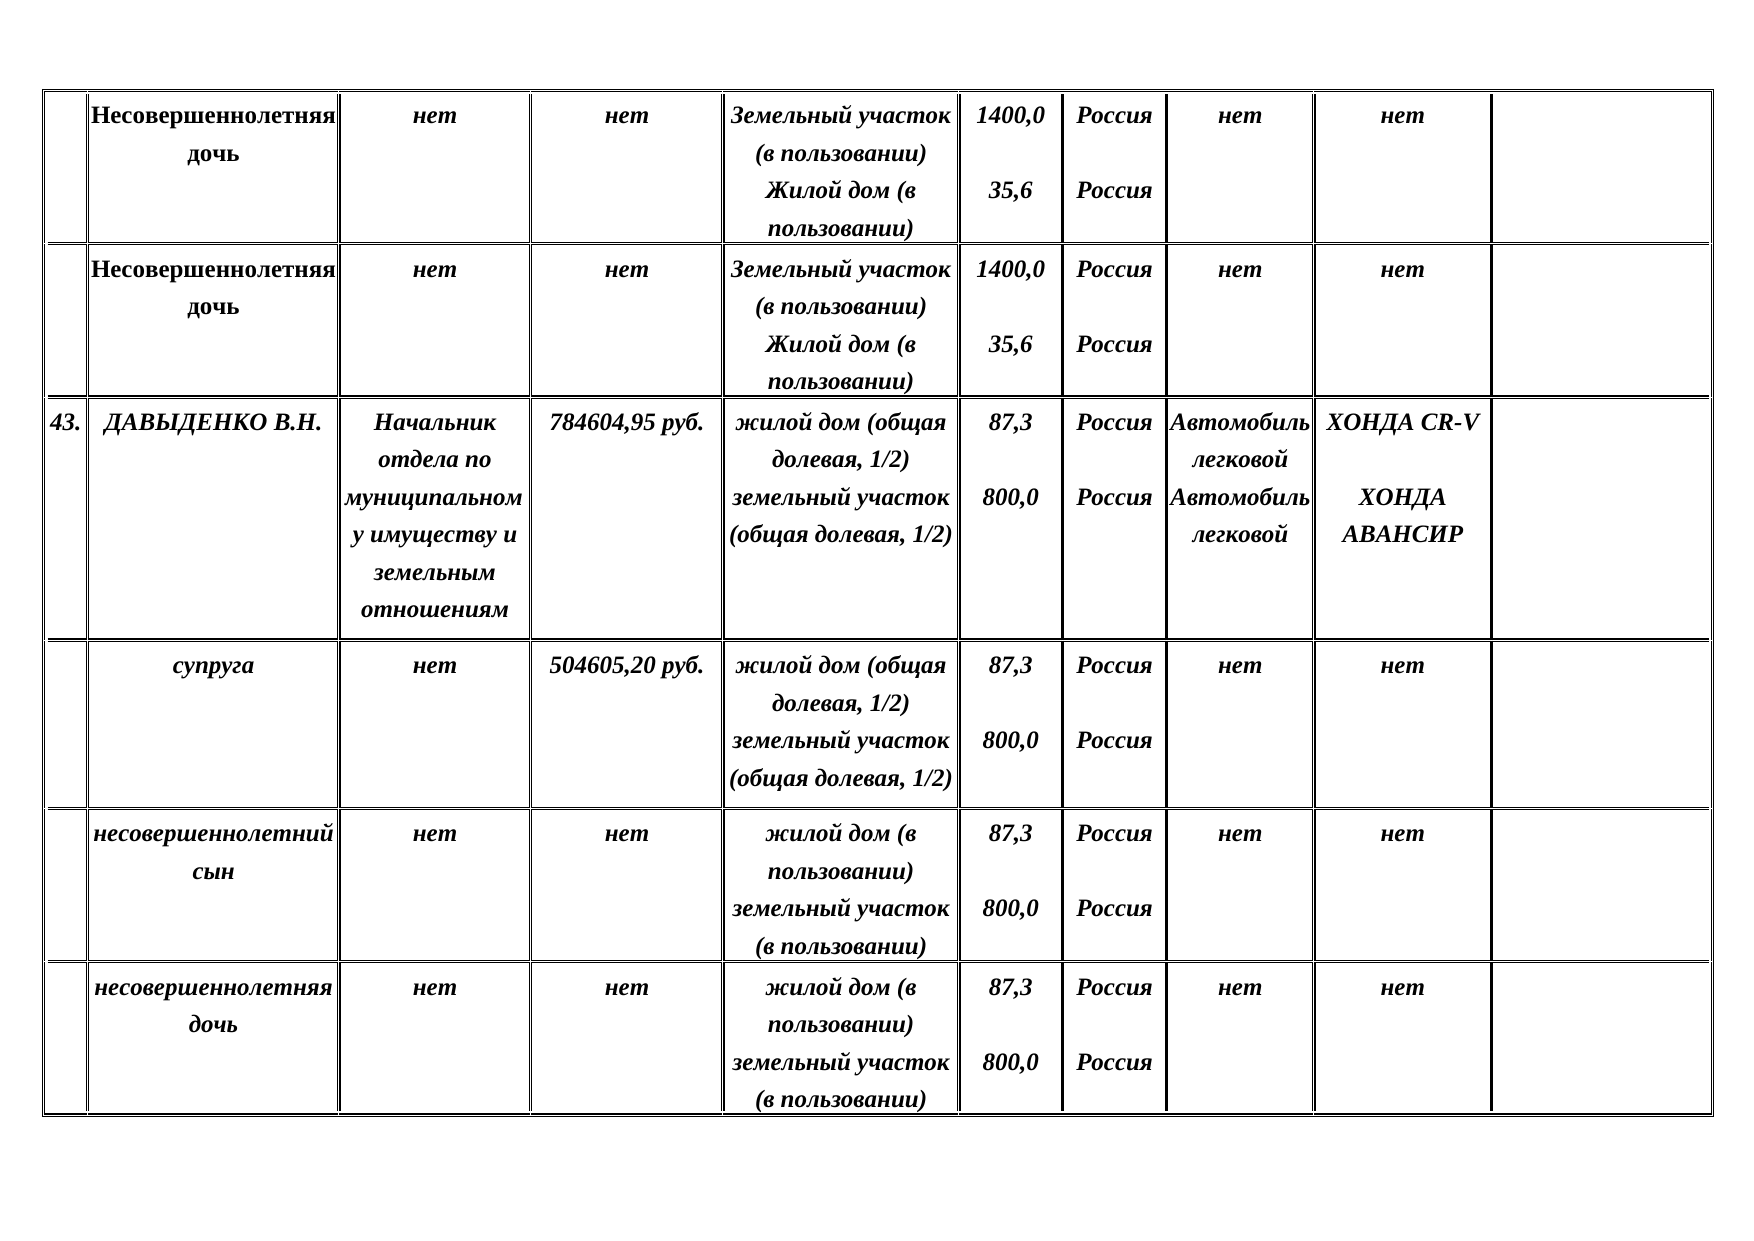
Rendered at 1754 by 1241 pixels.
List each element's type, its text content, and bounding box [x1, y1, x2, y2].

table_cell [44, 807, 88, 960]
table_cell 504605,20 руб. [532, 642, 721, 807]
table_cell [44, 242, 88, 395]
table_cell 1400,0 35,6 [961, 245, 1061, 395]
table_cell нет [531, 90, 723, 242]
table_cell нет [1316, 810, 1490, 960]
table_cell Несовершеннолетняя дочь [88, 90, 339, 242]
table_cell нет [1316, 642, 1490, 807]
table_cell нет [532, 245, 721, 395]
table_cell [45, 92, 88, 242]
table_cell нет [1168, 642, 1312, 807]
table_cell несовершеннолетний сын [89, 810, 337, 960]
table_cell 87,3 800,0 [959, 963, 1062, 1113]
table_cell [44, 960, 88, 1113]
table_cell нет [532, 810, 721, 960]
table_cell Россия Россия [1064, 399, 1165, 638]
table_cell нет [1316, 245, 1490, 395]
table_cell 87,3 800,0 [961, 810, 1061, 960]
table_cell Россия Россия [1062, 963, 1166, 1113]
table_cell нет [1314, 92, 1491, 242]
table_cell [45, 638, 86, 807]
table_cell нет [1166, 90, 1314, 242]
table_cell нет [341, 245, 529, 395]
table_cell жилой дом (в пользовании) земельный участок (в пользовании) [723, 960, 959, 1113]
table_cell 1400,0 35,6 [959, 92, 1062, 242]
table_cell 87,3 800,0 [961, 399, 1061, 638]
table_cell нет [1168, 810, 1312, 960]
table_cell жилой дом (в пользовании) земельный участок (в пользовании) [725, 810, 957, 960]
table_cell нет [341, 642, 529, 807]
table_cell нет [341, 810, 529, 960]
table_cell нет [339, 963, 531, 1113]
table_cell [1493, 395, 1711, 638]
table_cell Автомобиль легковой Автомобиль легковой [1168, 399, 1312, 638]
table_cell [1491, 242, 1712, 395]
table_cell несовершеннолетняя дочь [88, 960, 339, 1113]
table_cell 87,3 800,0 [961, 642, 1061, 807]
table_cell нет [1168, 245, 1312, 395]
table_cell [1491, 807, 1712, 960]
table_cell [1491, 92, 1711, 242]
table_cell Несовершеннолетняя дочь [89, 245, 337, 395]
table_cell Россия Россия [1062, 92, 1166, 242]
table_cell нет [531, 960, 723, 1113]
table_cell нет [339, 92, 531, 242]
table_cell Россия Россия [1064, 642, 1165, 807]
table_cell 784604,95 руб. [532, 399, 721, 638]
table_cell Земельный участок (в пользовании) Жилой дом (в пользовании) [725, 245, 957, 395]
table_cell Начальник отдела по муниципальному имуществу и земельным отношениям [341, 399, 529, 638]
table_cell 43. [45, 395, 86, 638]
table_cell [1493, 638, 1711, 807]
table_cell ХОНДА CR-V ХОНДА АВАНСИР [1316, 399, 1490, 638]
table_cell Россия Россия [1064, 245, 1165, 395]
table_cell жилой дом (общая долевая, 1/2) земельный участок (общая долевая, 1/2) [725, 642, 957, 807]
table_cell [1491, 960, 1712, 1113]
table_cell Россия Россия [1064, 810, 1165, 960]
table_cell нет [1314, 963, 1491, 1113]
table_cell жилой дом (общая долевая, 1/2) земельный участок (общая долевая, 1/2) [725, 399, 957, 638]
table_cell ДАВЫДЕНКО В.Н. [89, 399, 337, 638]
table_cell Земельный участок (в пользовании) Жилой дом (в пользовании) [723, 90, 959, 242]
table_cell нет [1166, 960, 1314, 1113]
table_cell супруга [89, 642, 337, 807]
